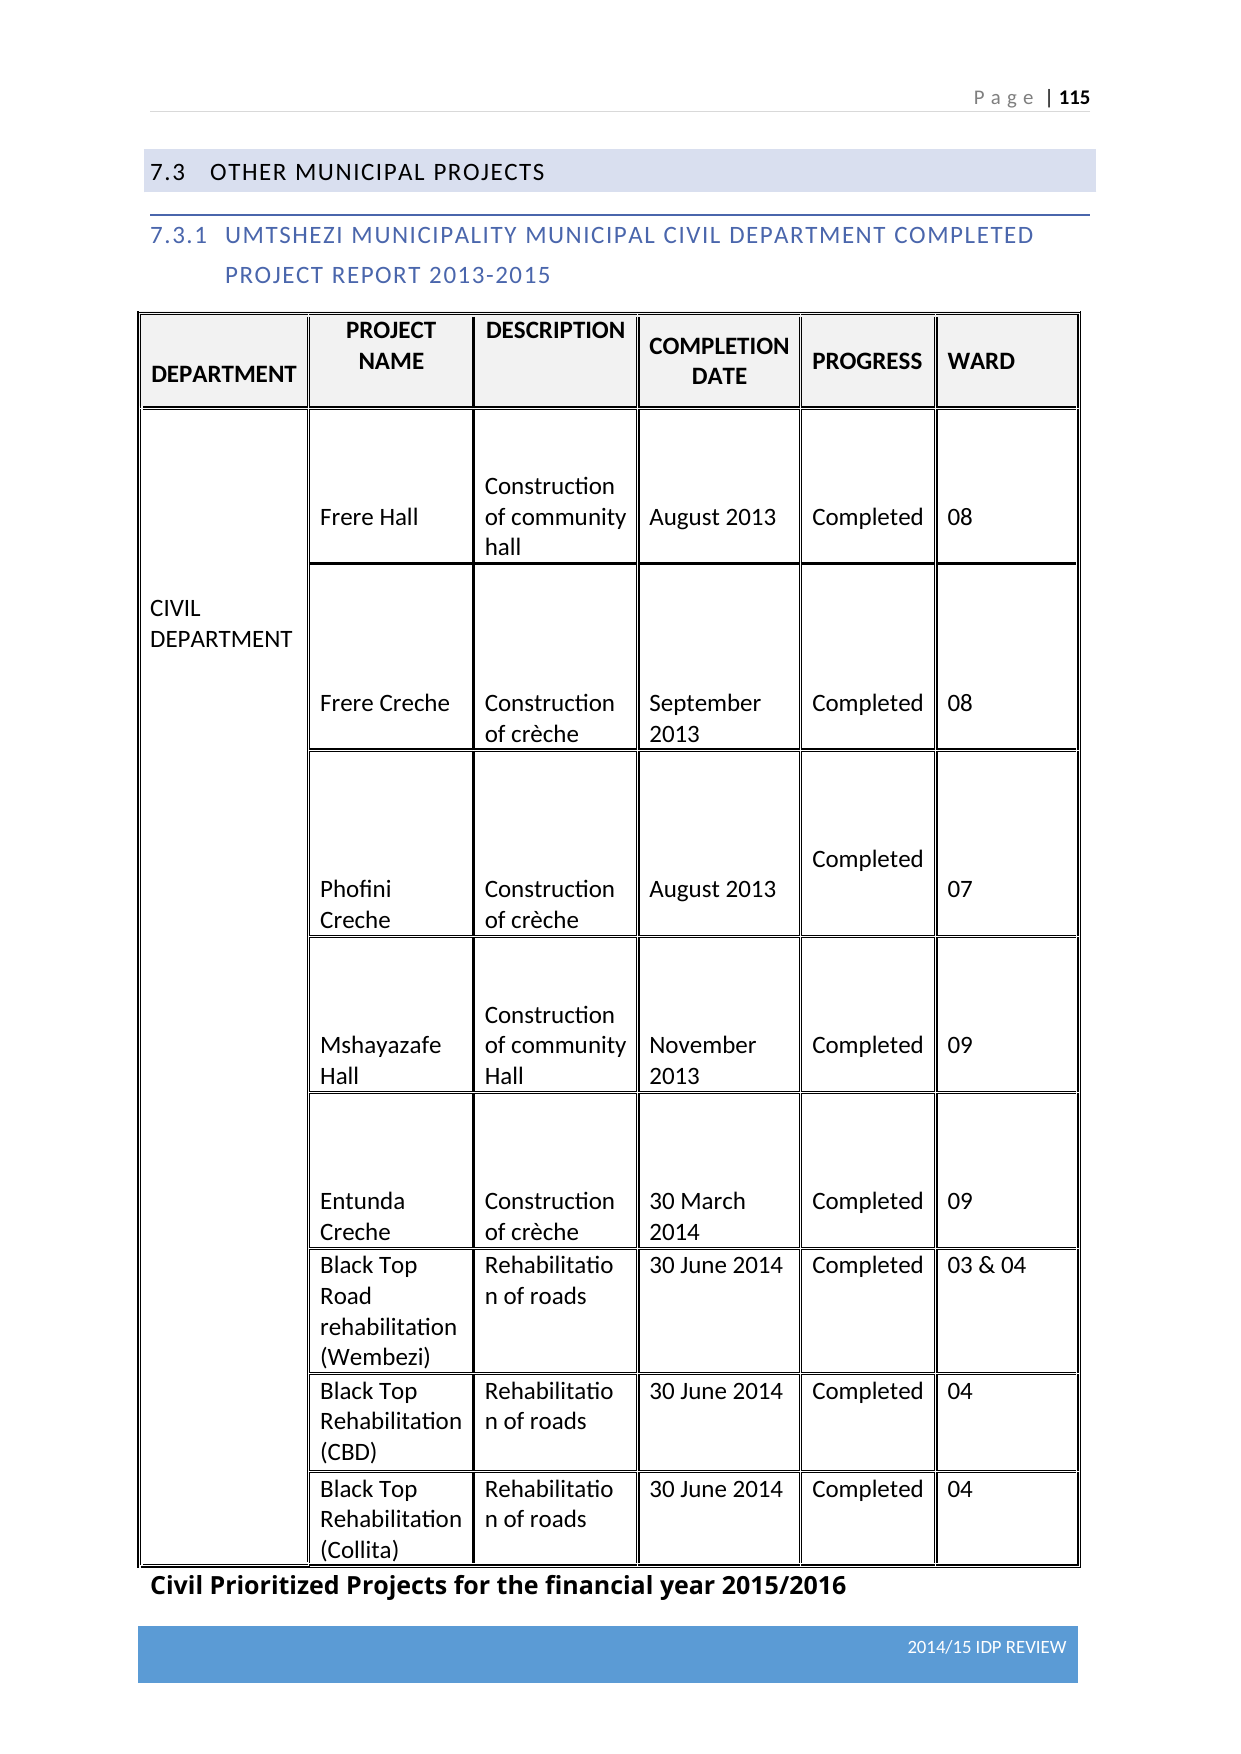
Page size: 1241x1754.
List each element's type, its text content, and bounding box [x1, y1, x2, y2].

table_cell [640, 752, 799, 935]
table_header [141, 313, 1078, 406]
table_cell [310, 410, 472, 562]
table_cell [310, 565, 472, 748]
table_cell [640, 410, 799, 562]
subtitle OTHER MUNICIPAL PROJECTS [150, 156, 1090, 186]
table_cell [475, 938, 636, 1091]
text Civil Prioritized Projects for the financial year 2015/2016 [150, 1568, 1090, 1602]
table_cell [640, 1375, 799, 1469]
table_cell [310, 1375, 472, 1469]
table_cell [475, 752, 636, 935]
subtitle UMTSHEZI MUNICIPALITY MUNICIPAL CIVIL DEPARTMENT completed PROJECT REPORT 2013-2015 [150, 216, 1090, 290]
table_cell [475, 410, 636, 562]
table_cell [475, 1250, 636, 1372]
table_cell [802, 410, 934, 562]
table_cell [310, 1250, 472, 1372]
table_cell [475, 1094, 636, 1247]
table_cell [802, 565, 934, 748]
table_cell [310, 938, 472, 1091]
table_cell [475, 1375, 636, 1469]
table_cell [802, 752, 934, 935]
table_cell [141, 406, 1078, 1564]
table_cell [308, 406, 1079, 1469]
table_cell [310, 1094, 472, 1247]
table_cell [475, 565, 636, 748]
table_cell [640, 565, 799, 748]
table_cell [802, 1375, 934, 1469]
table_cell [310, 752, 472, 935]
